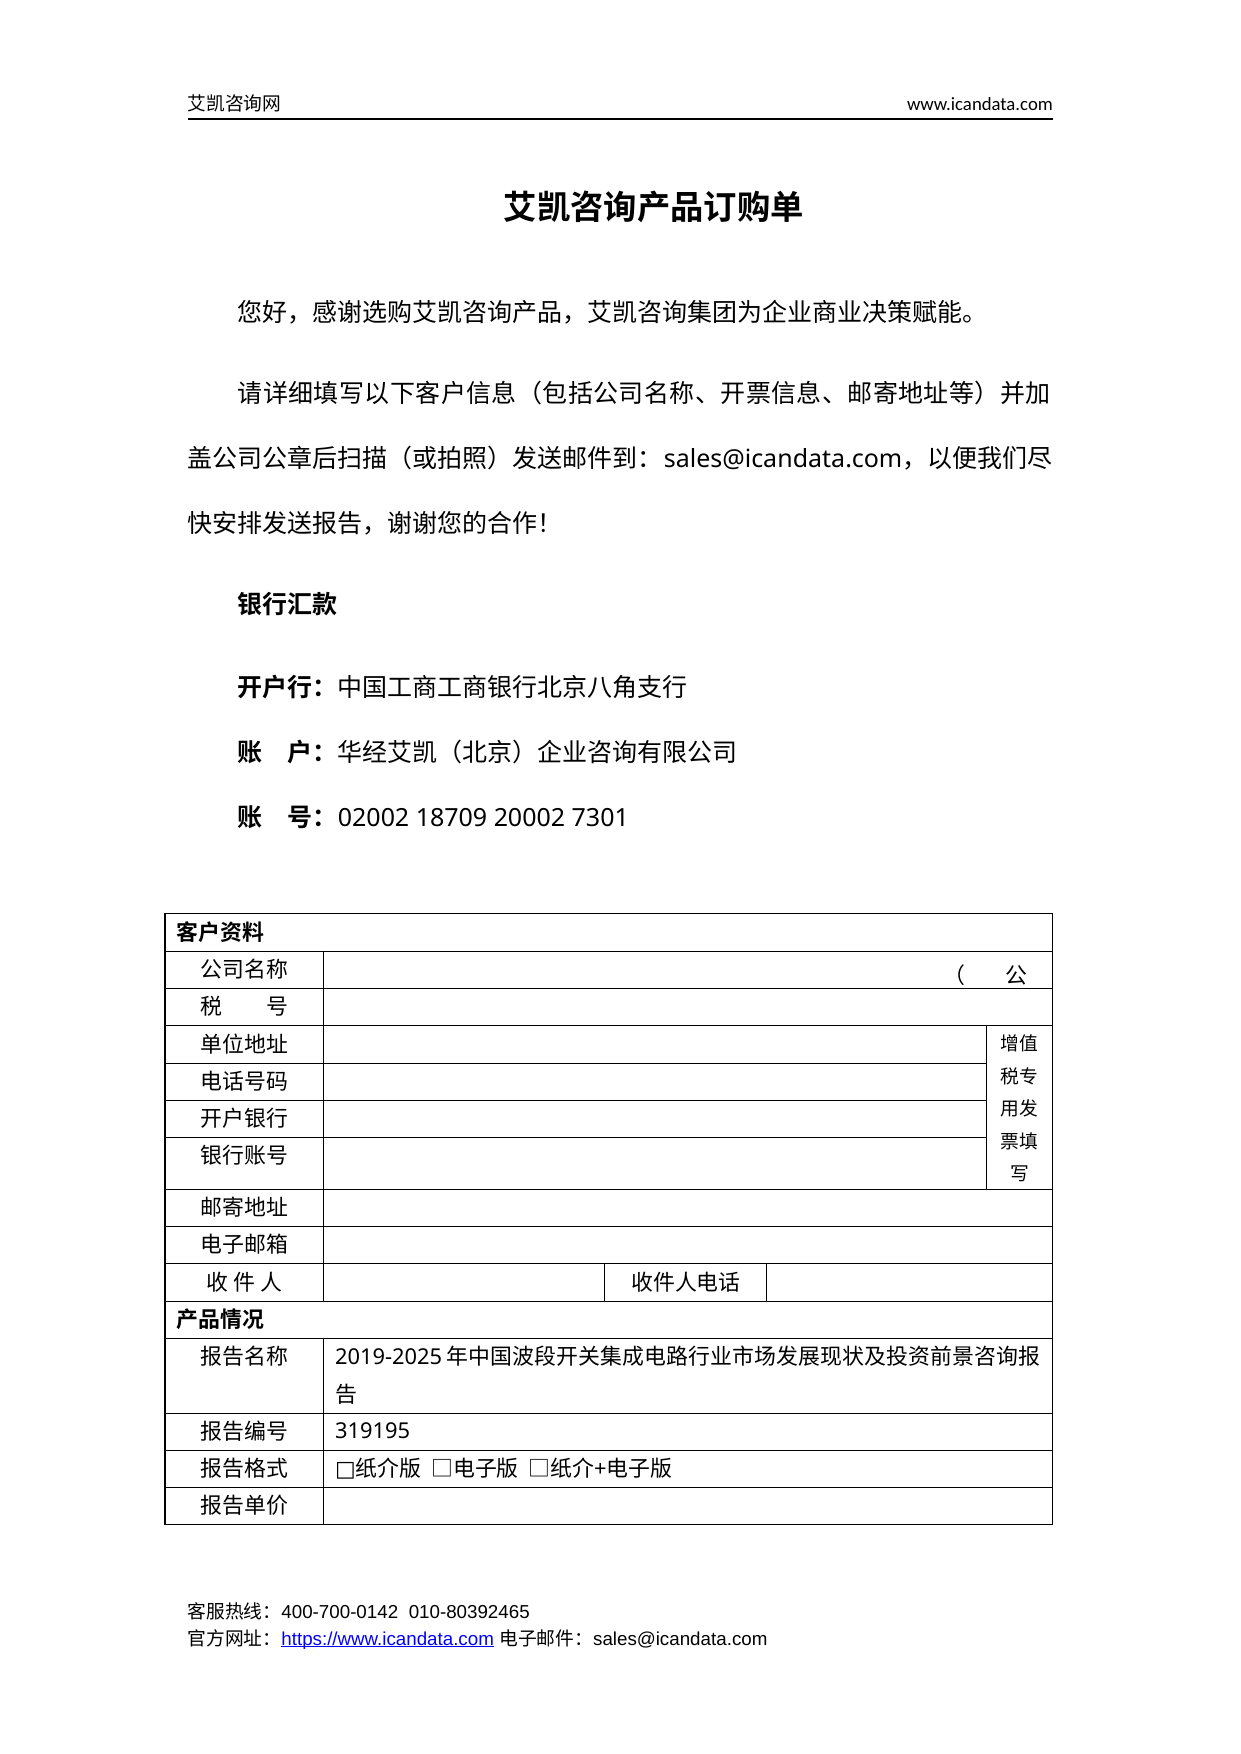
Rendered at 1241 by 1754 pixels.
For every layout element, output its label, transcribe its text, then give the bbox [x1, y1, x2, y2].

table_cell [324, 989, 1052, 1025]
table_cell 报告格式 [166, 1451, 323, 1487]
table_cell 电子邮箱 [166, 1227, 323, 1263]
table_cell 319195 [324, 1414, 1052, 1450]
table_cell 2019-2025年中国波段开关集成电路行业市场发展现状及投资前景咨询报告 [324, 1339, 1052, 1412]
text 银行汇款 [187, 570, 1053, 635]
table_cell [324, 1264, 604, 1301]
table_cell 收件人电话 [605, 1264, 766, 1301]
table_cell [324, 952, 1052, 988]
table_cell 产品情况 [166, 1302, 1052, 1338]
text 开户行：中国工商工商银行北京八角支行 [187, 653, 1053, 718]
text 您好，感谢选购艾凯咨询产品，艾凯咨询集团为企业商业决策赋能。 [187, 278, 1053, 343]
table_cell 报告名称 [166, 1339, 323, 1412]
table_cell 报告编号 [166, 1414, 323, 1450]
text 账 号：02002 18709 20002 7301 [187, 783, 1053, 848]
table_cell 报告单价 [166, 1488, 323, 1524]
table_cell [324, 1101, 986, 1137]
table_cell 开户银行 [166, 1101, 323, 1137]
table_cell [767, 1264, 1052, 1301]
table_cell 增值税专用发票填写 [987, 1026, 1052, 1189]
table_cell □纸介版 □电子版 □纸介+电子版 [324, 1451, 1052, 1487]
table_cell 公司名称 [166, 952, 323, 988]
table_cell [324, 1026, 986, 1062]
table_cell 电话号码 [166, 1064, 323, 1100]
table_cell 收 件 人 [166, 1264, 323, 1301]
table_cell 税 号 [166, 989, 323, 1025]
table_cell [324, 1064, 986, 1100]
table_header 客户资料 [166, 914, 1052, 951]
table_cell 银行账号 [166, 1138, 323, 1189]
text 艾凯咨询产品订购单 [187, 172, 1053, 237]
table_cell 单位地址 [166, 1026, 323, 1062]
table_cell [324, 1190, 1052, 1226]
table_cell [324, 1488, 1052, 1524]
table_cell [324, 1227, 1052, 1263]
text 账 户：华经艾凯（北京）企业咨询有限公司 [187, 718, 1053, 783]
text 请详细填写以下客户信息（包括公司名称、开票信息、邮寄地址等）并加盖公司公章后扫描（或拍照）发送邮件到：sales@icandata.com，以便我们尽快安排发送报告，谢谢您的合作！ [187, 359, 1053, 554]
table_cell 邮寄地址 [166, 1190, 323, 1226]
table_cell [324, 1138, 986, 1189]
